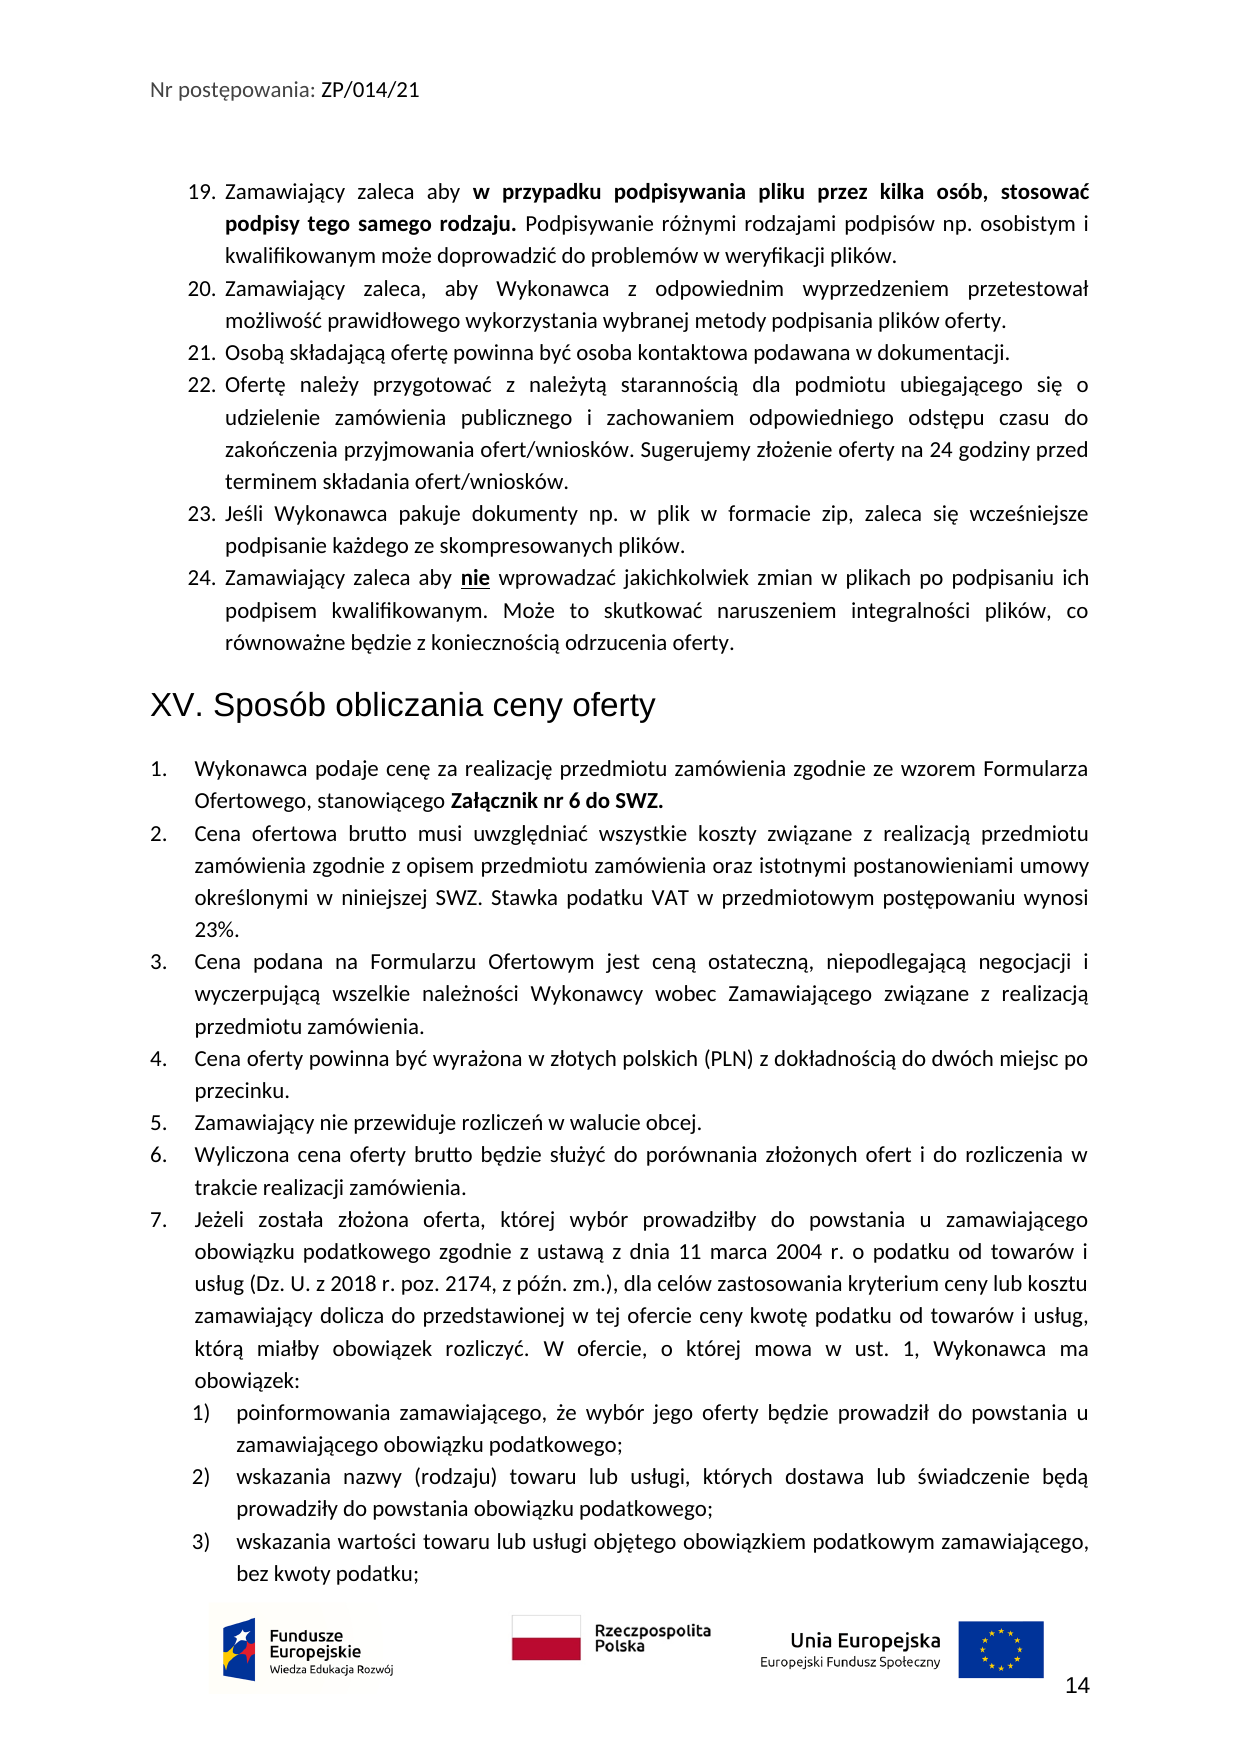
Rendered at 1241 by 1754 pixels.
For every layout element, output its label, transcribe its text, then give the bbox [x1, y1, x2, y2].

list Zamawiający zaleca aby w przypadku podpisywania pliku przez kilka osób, stosować podpisy tego samego rodzaju. Podpisywanie różnymi rodzajami podpisów np. osobistym i kwalifikowanym może doprowadzić do problemów w weryfikacji plików. [187, 177, 1090, 270]
list Cena ofertowa brutto musi uwzględniać wszystkie koszty związane z realizacją przedmiotu zamówienia zgodnie z opisem przedmiotu zamówienia oraz istotnymi postanowieniami umowy określonymi w niniejszej SWZ. Stawka podatku VAT w przedmiotowym postępowaniu wynosi 23%. [150, 819, 1090, 943]
list Zamawiający zaleca, aby Wykonawca z odpowiednim wyprzedzeniem przetestował możliwość prawidłowego wykorzystania wybranej metody podpisania plików oferty. [187, 274, 1090, 334]
list Cena oferty powinna być wyrażona w złotych polskich (PLN) z dokładnością do dwóch miejsc po przecinku. [150, 1044, 1090, 1104]
list Cena podana na Formularzu Ofertowym jest ceną ostateczną, niepodlegającą negocjacji i wyczerpującą wszelkie należności Wykonawcy wobec Zamawiającego związane z realizacją przedmiotu zamówienia. [150, 947, 1090, 1040]
subtitle XV. Sposób obliczania ceny oferty [150, 685, 1090, 723]
list Jeśli Wykonawca pakuje dokumenty np. w plik w formacie zip, zaleca się wcześniejsze podpisanie każdego ze skompresowanych plików. [187, 499, 1090, 559]
list Jeżeli została złożona oferta, której wybór prowadziłby do powstania u zamawiającego obowiązku podatkowego zgodnie z ustawą z dnia 11 marca 2004 r. o podatku od towarów i usług (Dz. U. z 2018 r. poz. 2174, z późn. zm.), dla celów zastosowania kryterium ceny lub kosztu zamawiający dolicza do przedstawionej w tej ofercie ceny kwotę podatku od towarów i usług, którą miałby obowiązek rozliczyć. W ofercie, o której mowa w ust. 1, Wykonawca ma obowiązek: [150, 1205, 1090, 1394]
list Wyliczona cena oferty brutto będzie służyć do porównania złożonych ofert i do rozliczenia w trakcie realizacji zamówienia. [150, 1141, 1090, 1201]
list Zamawiający zaleca aby nie wprowadzać jakichkolwiek zmian w plikach po podpisaniu ich podpisem kwalifikowanym. Może to skutkować naruszeniem integralności plików, co równoważne będzie z koniecznością odrzucenia oferty. [187, 563, 1090, 656]
list Wykonawca podaje cenę za realizację przedmiotu zamówienia zgodnie ze wzorem Formularza Ofertowego, stanowiącego Załącznik nr 6 do SWZ. [150, 754, 1090, 814]
text 3) wskazania wartości towaru lub usługi objętego obowiązkiem podatkowym zamawiającego, bez kwoty podatku; [192, 1527, 1090, 1587]
text 1) poinformowania zamawiającego, że wybór jego oferty będzie prowadził do powstania u zamawiającego obowiązku podatkowego; [192, 1398, 1090, 1458]
list Ofertę należy przygotować z należytą starannością dla podmiotu ubiegającego się o udzielenie zamówienia publicznego i zachowaniem odpowiedniego odstępu czasu do zakończenia przyjmowania ofert/wniosków. Sugerujemy złożenie oferty na 24 godziny przed terminem składania ofert/wniosków. [187, 370, 1090, 495]
picture [208, 1595, 1065, 1694]
text 2) wskazania nazwy (rodzaju) towaru lub usługi, których dostawa lub świadczenie będą prowadziły do powstania obowiązku podatkowego; [192, 1462, 1090, 1523]
list Osobą składającą ofertę powinna być osoba kontaktowa podawana w dokumentacji. [187, 338, 1090, 366]
list Zamawiający nie przewiduje rozliczeń w walucie obcej. [150, 1108, 1090, 1136]
